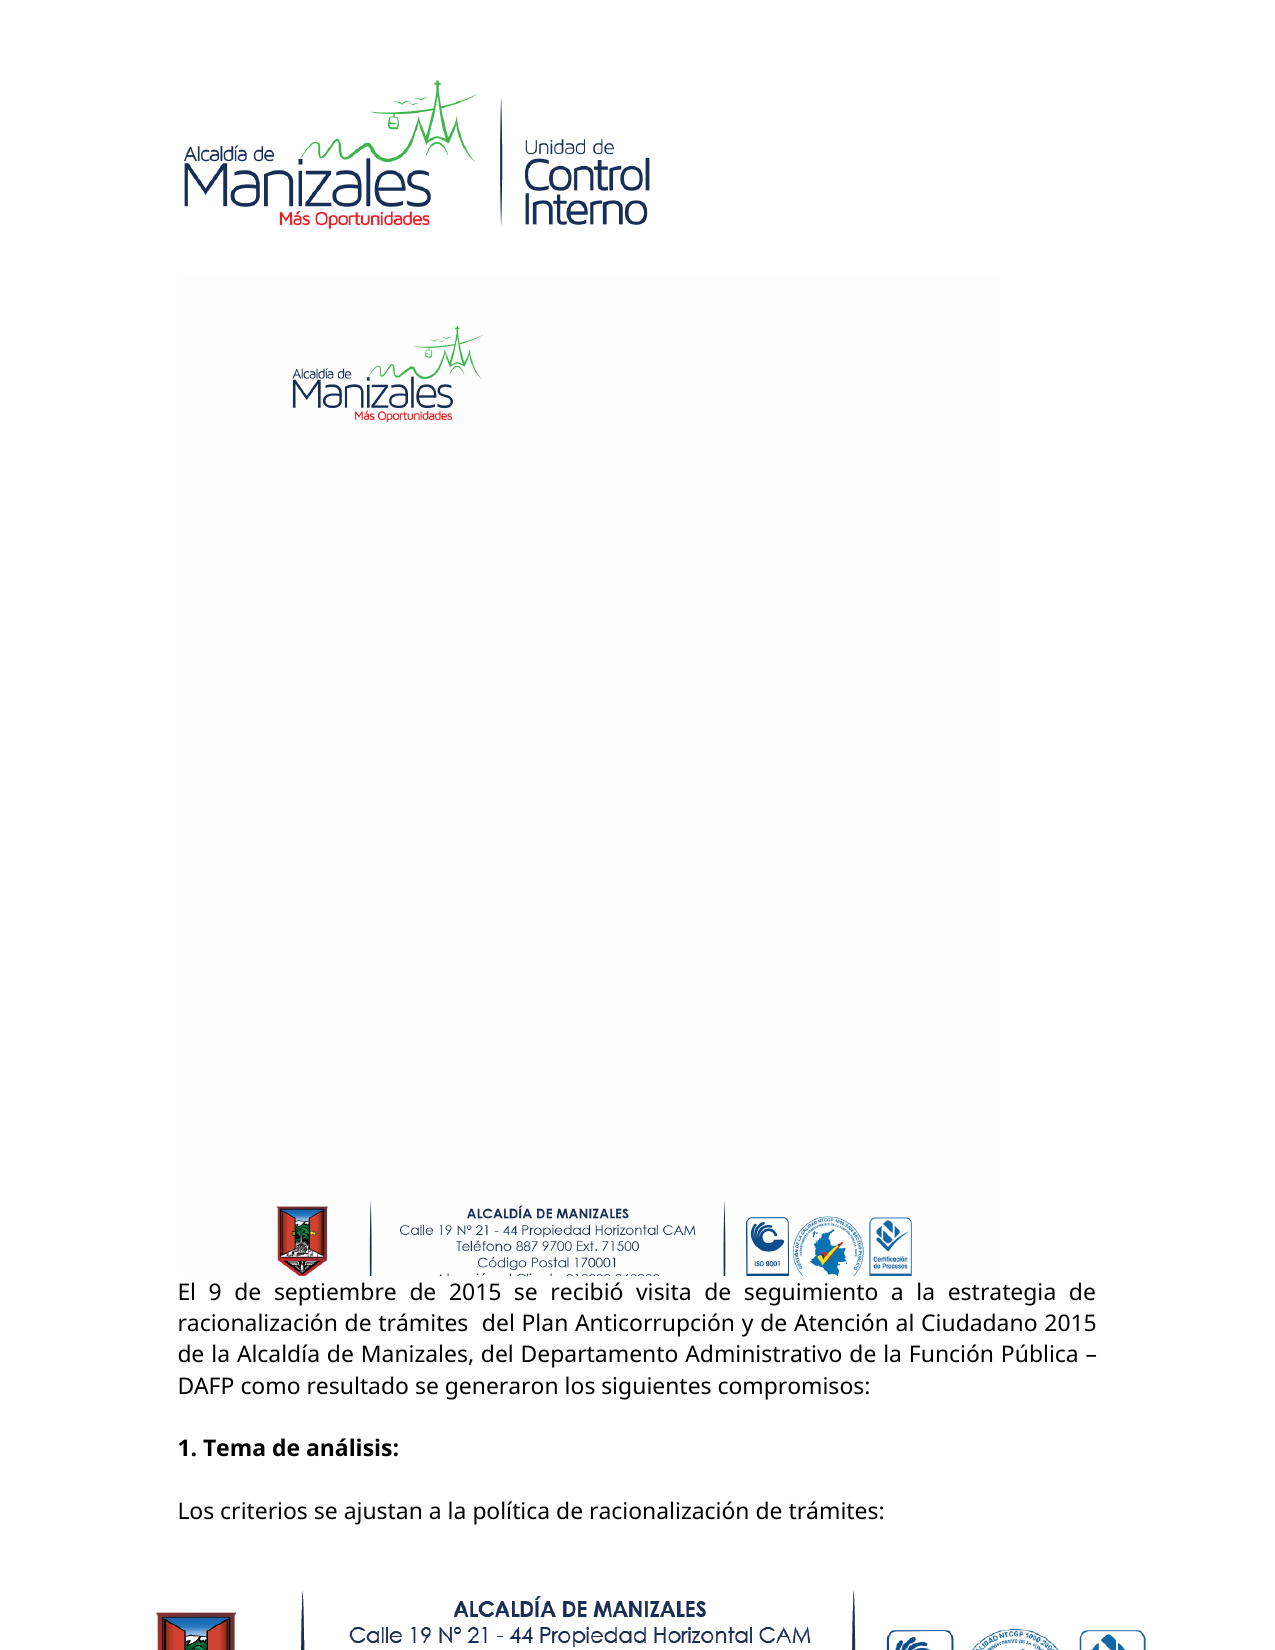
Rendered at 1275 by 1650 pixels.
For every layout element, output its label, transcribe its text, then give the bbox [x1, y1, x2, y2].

text 1. Tema de análisis: [177, 1432, 1098, 1463]
text Los criterios se ajustan a la política de racionalización de trámites: [177, 1494, 1098, 1526]
picture [5, 1, 1275, 1342]
picture [1, 1580, 1275, 1650]
text El 9 de septiembre de 2015 se recibió visita de seguimiento a la estrategia de racionalización de trámites del Plan Anticorrupción y de Atención al Ciudadano 2015 de la Alcaldía de Manizales, del Departamento Administrativo de la Función Pública – DAFP como resultado se generaron los siguientes compromisos: [177, 1276, 1098, 1401]
